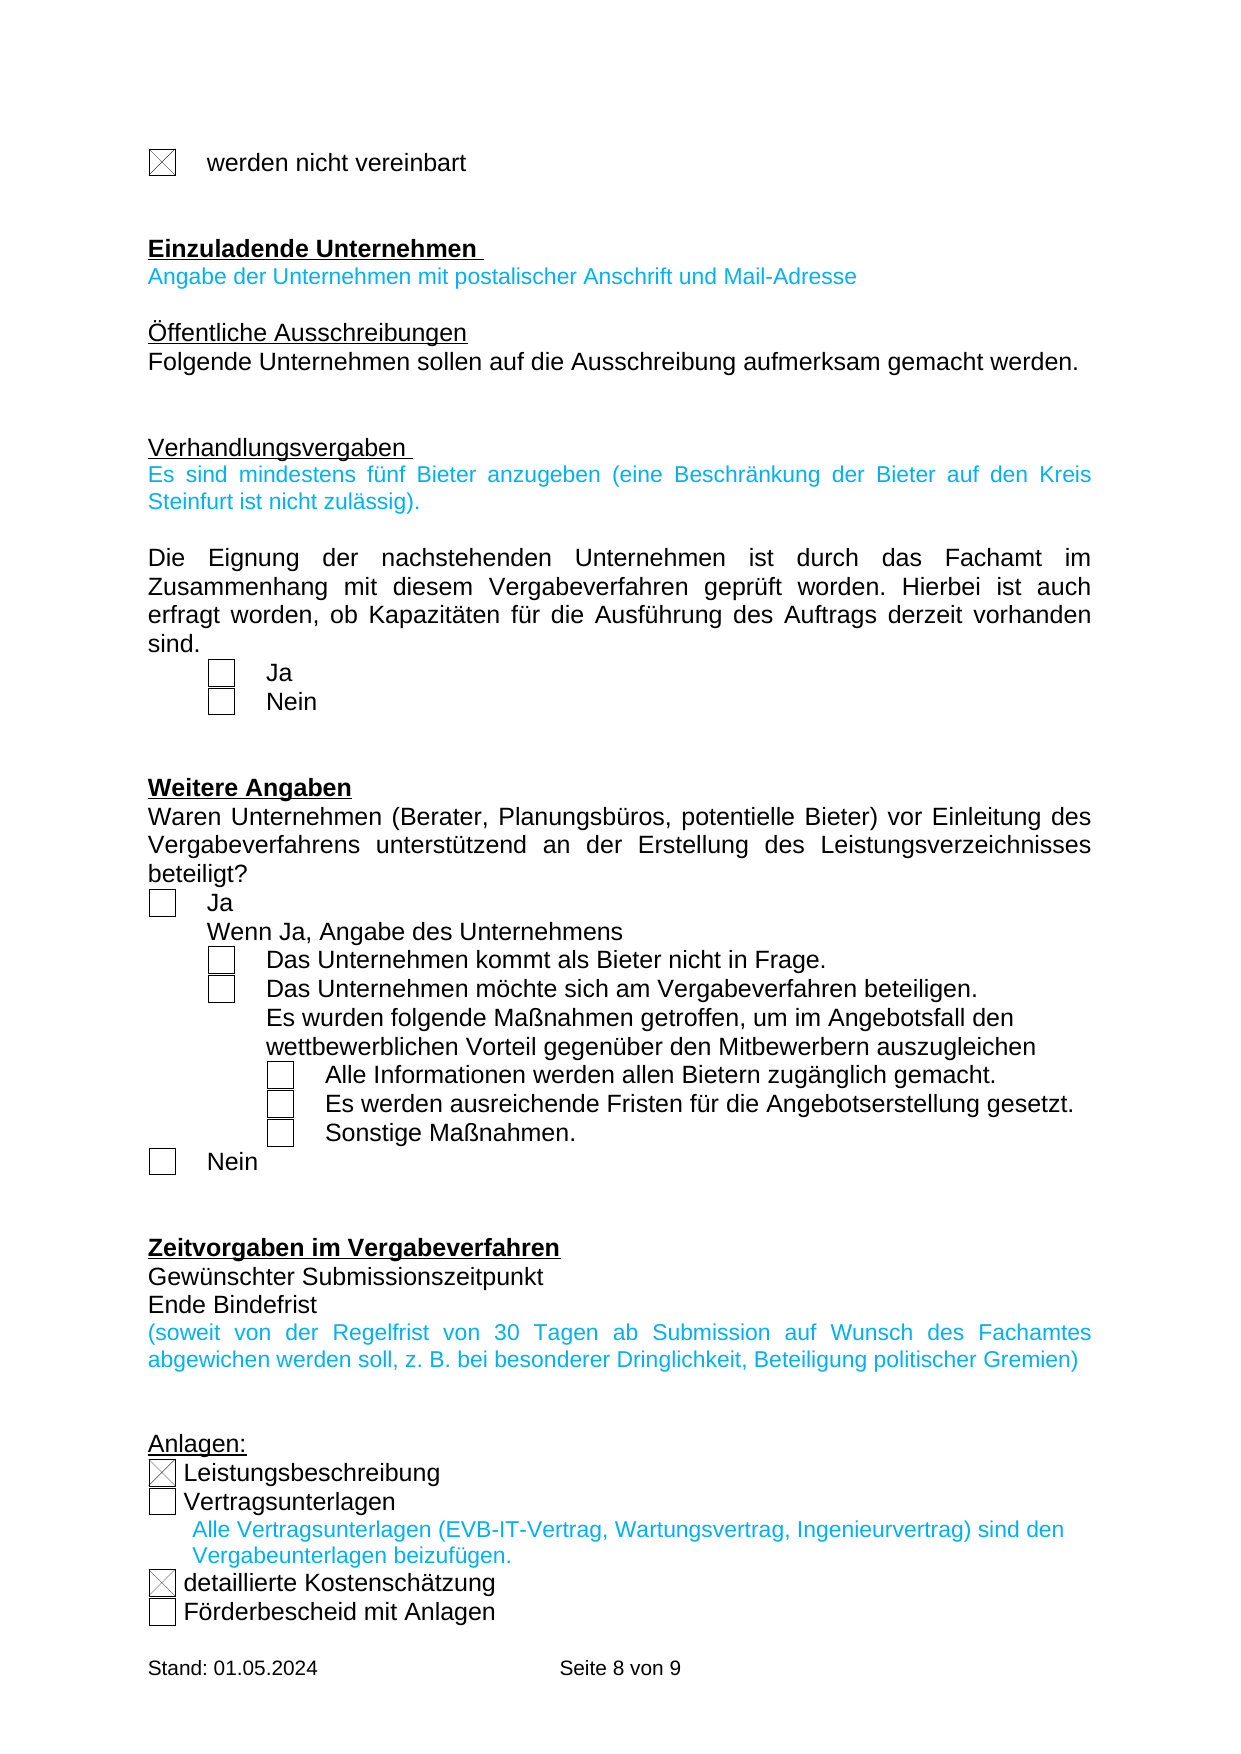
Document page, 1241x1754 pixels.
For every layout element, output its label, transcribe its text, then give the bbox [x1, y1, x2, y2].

text Weitere Angaben [148, 773, 1093, 802]
text Angabe der Unternehmen mit postalischer Anschrift und Mail-Adresse [148, 263, 1093, 289]
text Folgende Unternehmen sollen auf die Ausschreibung aufmerksam gemacht werden. [148, 346, 1093, 375]
text Ja [148, 888, 1093, 917]
text Es wurden folgende Maßnahmen getroffen, um im Angebotsfall den wettbewerblichen Vorteil gegenüber den Mitbewerbern auszugleichen [266, 1003, 1093, 1060]
text Alle Vertragsunterlagen (EVB-IT-Vertrag, Wartungsvertrag, Ingenieurvertrag) sind den Vergabeunterlagen beizufügen. [192, 1516, 1093, 1568]
text Es sind mindestens fünf Bieter anzugeben (eine Beschränkung der Bieter auf den Kreis Steinfurt ist nicht zulässig). [148, 461, 1093, 514]
text Ja [207, 658, 1093, 687]
text werden nicht vereinbart [176, 148, 1093, 176]
text Alle Informationen werden allen Bietern zugänglich gemacht. [266, 1060, 1093, 1089]
text Vertragsunterlagen [148, 1487, 1093, 1516]
text Ende Bindefrist [148, 1290, 1093, 1319]
text Anlagen: [148, 1429, 1093, 1458]
text Sonstige Maßnahmen. [266, 1118, 1093, 1147]
text Die Eignung der nachstehenden Unternehmen ist durch das Fachamt im Zusammenhang mit diesem Vergabeverfahren geprüft worden. Hierbei ist auch erfragt worden, ob Kapazitäten für die Ausführung des Auftrags derzeit vorhanden sind. [148, 543, 1093, 658]
text Waren Unternehmen (Berater, Planungsbüros, potentielle Bieter) vor Einleitung des Vergabeverfahrens unterstützend an der Erstellung des Leistungsverzeichnisses beteiligt? [148, 802, 1093, 888]
text Förderbescheid mit Anlagen [148, 1597, 1093, 1626]
text Nein [148, 1147, 1093, 1175]
text Leistungsbeschreibung [148, 1458, 1093, 1487]
text detaillierte Kostenschätzung [148, 1568, 1093, 1597]
text Zeitvorgaben im Vergabeverfahren [148, 1233, 1093, 1262]
text Gewünschter Submissionszeitpunkt [148, 1262, 1093, 1290]
text Wenn Ja, Angabe des Unternehmens [207, 917, 1093, 945]
text Öffentliche Ausschreibungen [148, 318, 1093, 346]
text Das Unternehmen kommt als Bieter nicht in Frage. [207, 945, 1093, 974]
text Das Unternehmen möchte sich am Vergabeverfahren beteiligen. [207, 974, 1093, 1003]
text Es werden ausreichende Fristen für die Angebotserstellung gesetzt. [266, 1089, 1093, 1118]
text Verhandlungsvergaben [148, 433, 1093, 461]
text Einzuladende Unternehmen [148, 234, 1093, 263]
text (soweit von der Regelfrist von 30 Tagen ab Submission auf Wunsch des Fachamtes abgewichen werden soll, z. B. bei besonderer Dringlichkeit, Beteiligung politischer Gremien) [148, 1319, 1093, 1372]
text Nein [207, 687, 1093, 715]
